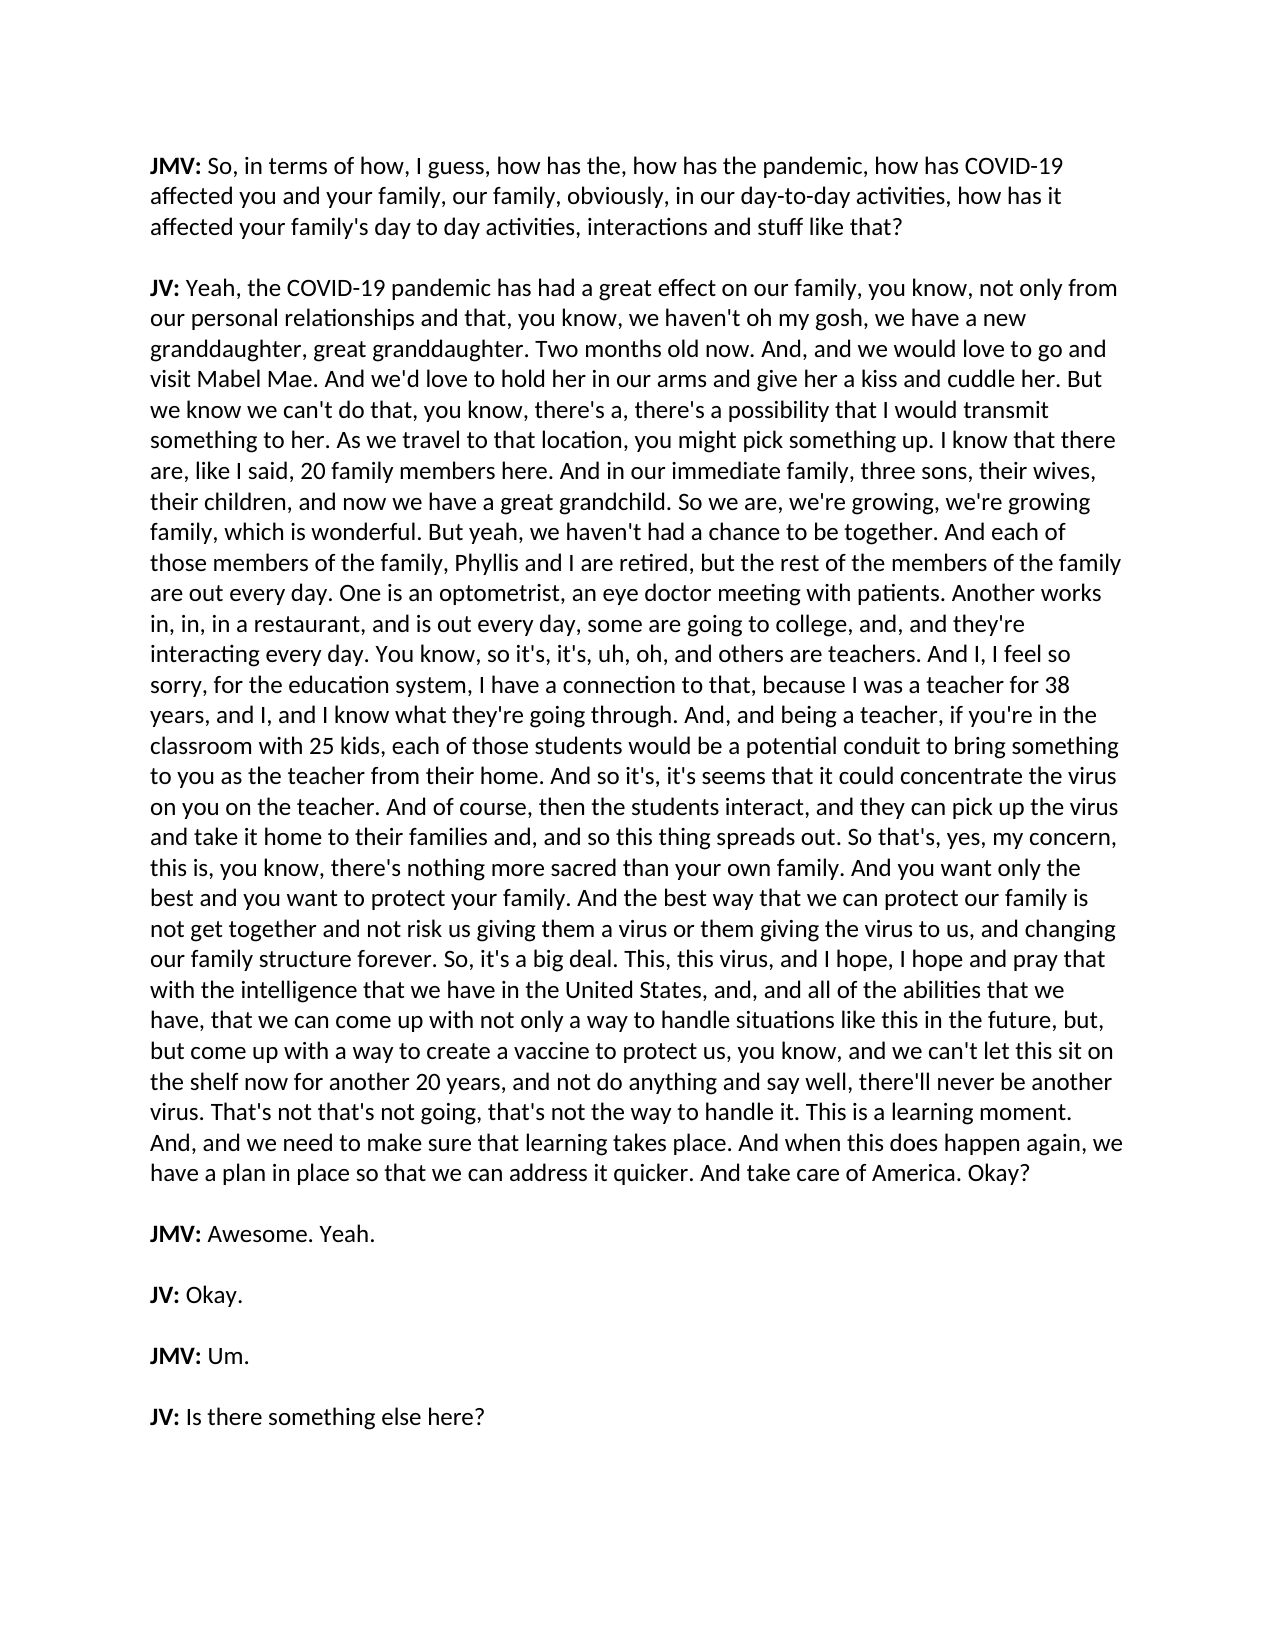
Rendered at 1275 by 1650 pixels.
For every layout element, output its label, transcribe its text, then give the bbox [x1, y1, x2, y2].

text JMV: Awesome. Yeah. [150, 1218, 1125, 1249]
text JV: Okay. [150, 1279, 1125, 1310]
text JV: Is there something else here? [150, 1401, 1125, 1432]
text JMV: Um. [150, 1340, 1125, 1371]
text JMV: So, in terms of how, I guess, how has the, how has the pandemic, how has COVID-19 affected you and your family, our family, obviously, in our day-to-day activities, how has it affected your family's day to day activities, interactions and stuff like that? [150, 150, 1125, 242]
text JV: Yeah, the COVID-19 pandemic has had a great effect on our family, you know, not only from our personal relationships and that, you know, we haven't oh my gosh, we have a new granddaughter, great granddaughter. Two months old now. And, and we would love to go and visit Mabel Mae. And we'd love to hold her in our arms and give her a kiss and cuddle her. But we know we can't do that, you know, there's a, there's a possibility that I would transmit something to her. As we travel to that location, you might pick something up. I know that there are, like I said, 20 family members here. And in our immediate family, three sons, their wives, their children, and now we have a great grandchild. So we are, we're growing, we're growing family, which is wonderful. But yeah, we haven't had a chance to be together. And each of those members of the family, Phyllis and I are retired, but the rest of the members of the family are out every day. One is an optometrist, an eye doctor meeting with patients. Another works in, in, in a restaurant, and is out every day, some are going to college, and, and they're interacting every day. You know, so it's, it's, uh, oh, and others are teachers. And I, I feel so sorry, for the education system, I have a connection to that, because I was a teacher for 38 years, and I, and I know what they're going through. And, and being a teacher, if you're in the classroom with 25 kids, each of those students would be a potential conduit to bring something to you as the teacher from their home. And so it's, it's seems that it could concentrate the virus on you on the teacher. And of course, then the students interact, and they can pick up the virus and take it home to their families and, and so this thing spreads out. So that's, yes, my concern, this is, you know, there's nothing more sacred than your own family. And you want only the best and you want to protect your family. And the best way that we can protect our family is not get together and not risk us giving them a virus or them giving the virus to us, and changing our family structure forever. So, it's a big deal. This, this virus, and I hope, I hope and pray that with the intelligence that we have in the United States, and, and all of the abilities that we have, that we can come up with not only a way to handle situations like this in the future, but, but come up with a way to create a vaccine to protect us, you know, and we can't let this sit on the shelf now for another 20 years, and not do anything and say well, there'll never be another virus. That's not that's not going, that's not the way to handle it. This is a learning moment. And, and we need to make sure that learning takes place. And when this does happen again, we have a plan in place so that we can address it quicker. And take care of America. Okay? [150, 272, 1125, 1188]
